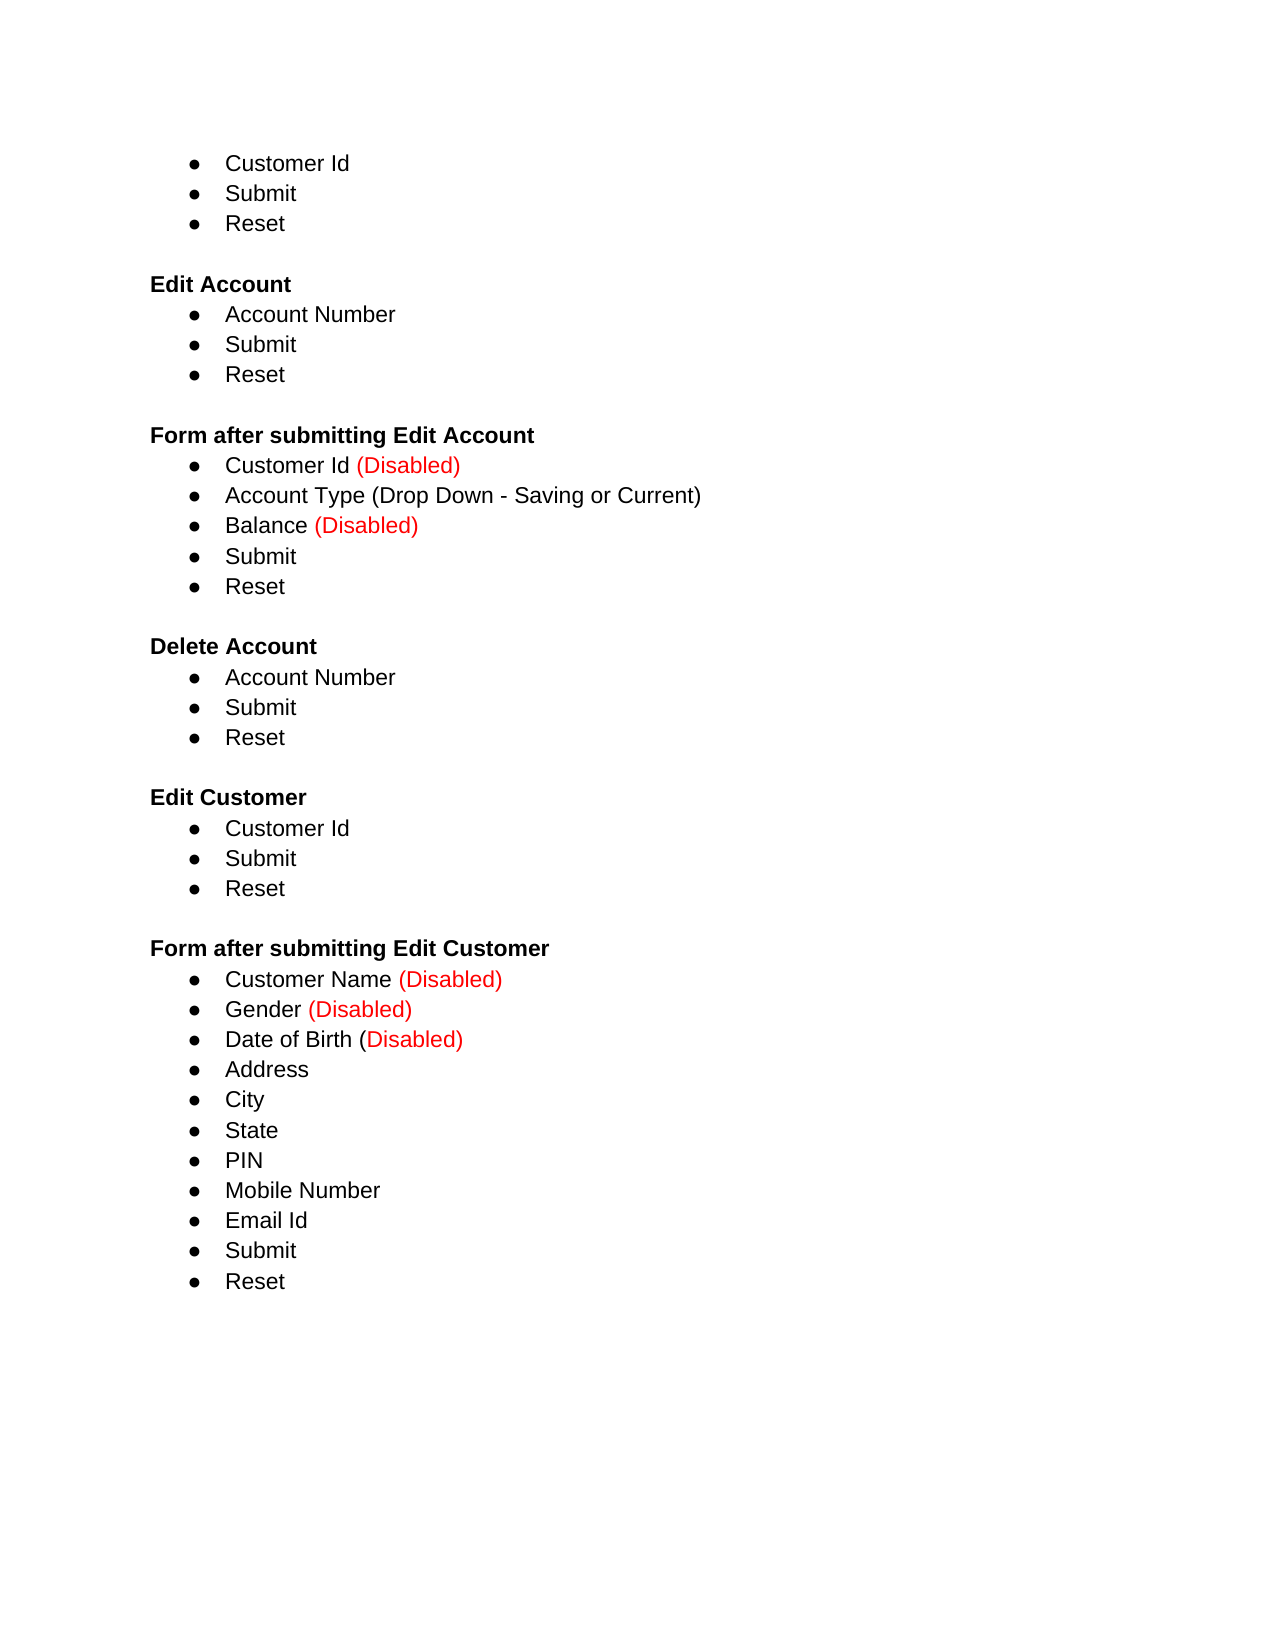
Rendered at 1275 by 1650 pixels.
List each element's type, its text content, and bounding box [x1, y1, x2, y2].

list Reset [187, 573, 1125, 599]
list Submit [187, 845, 1125, 871]
list Submit [187, 1237, 1125, 1264]
list Email Id [187, 1207, 1125, 1234]
list Reset [187, 361, 1125, 388]
list Reset [187, 875, 1125, 901]
list Address [187, 1056, 1125, 1083]
list Submit [187, 543, 1125, 569]
list City [187, 1086, 1125, 1113]
list Reset [187, 1268, 1125, 1294]
list PIN [187, 1147, 1125, 1173]
text Form after submitting Edit Account [150, 422, 1125, 448]
text Delete Account [150, 633, 1125, 660]
list Customer Id [187, 150, 1125, 176]
list Reset [187, 210, 1125, 237]
list Account Number [187, 663, 1125, 690]
list Gender (Disabled) [187, 996, 1125, 1022]
list Customer Name (Disabled) [187, 966, 1125, 992]
list State [187, 1117, 1125, 1143]
list Mobile Number [187, 1177, 1125, 1203]
list Date of Birth (Disabled) [187, 1026, 1125, 1052]
list Balance (Disabled) [187, 512, 1125, 539]
text Edit Customer [150, 784, 1125, 811]
list Account Number [187, 301, 1125, 327]
list Customer Id [187, 814, 1125, 841]
text Edit Account [150, 271, 1125, 297]
list Submit [187, 694, 1125, 720]
list Reset [187, 724, 1125, 750]
list Customer Id (Disabled) [187, 452, 1125, 478]
list Submit [187, 180, 1125, 207]
list Submit [187, 331, 1125, 358]
list Account Type (Drop Down - Saving or Current) [187, 482, 1125, 509]
text Form after submitting Edit Customer [150, 935, 1125, 962]
